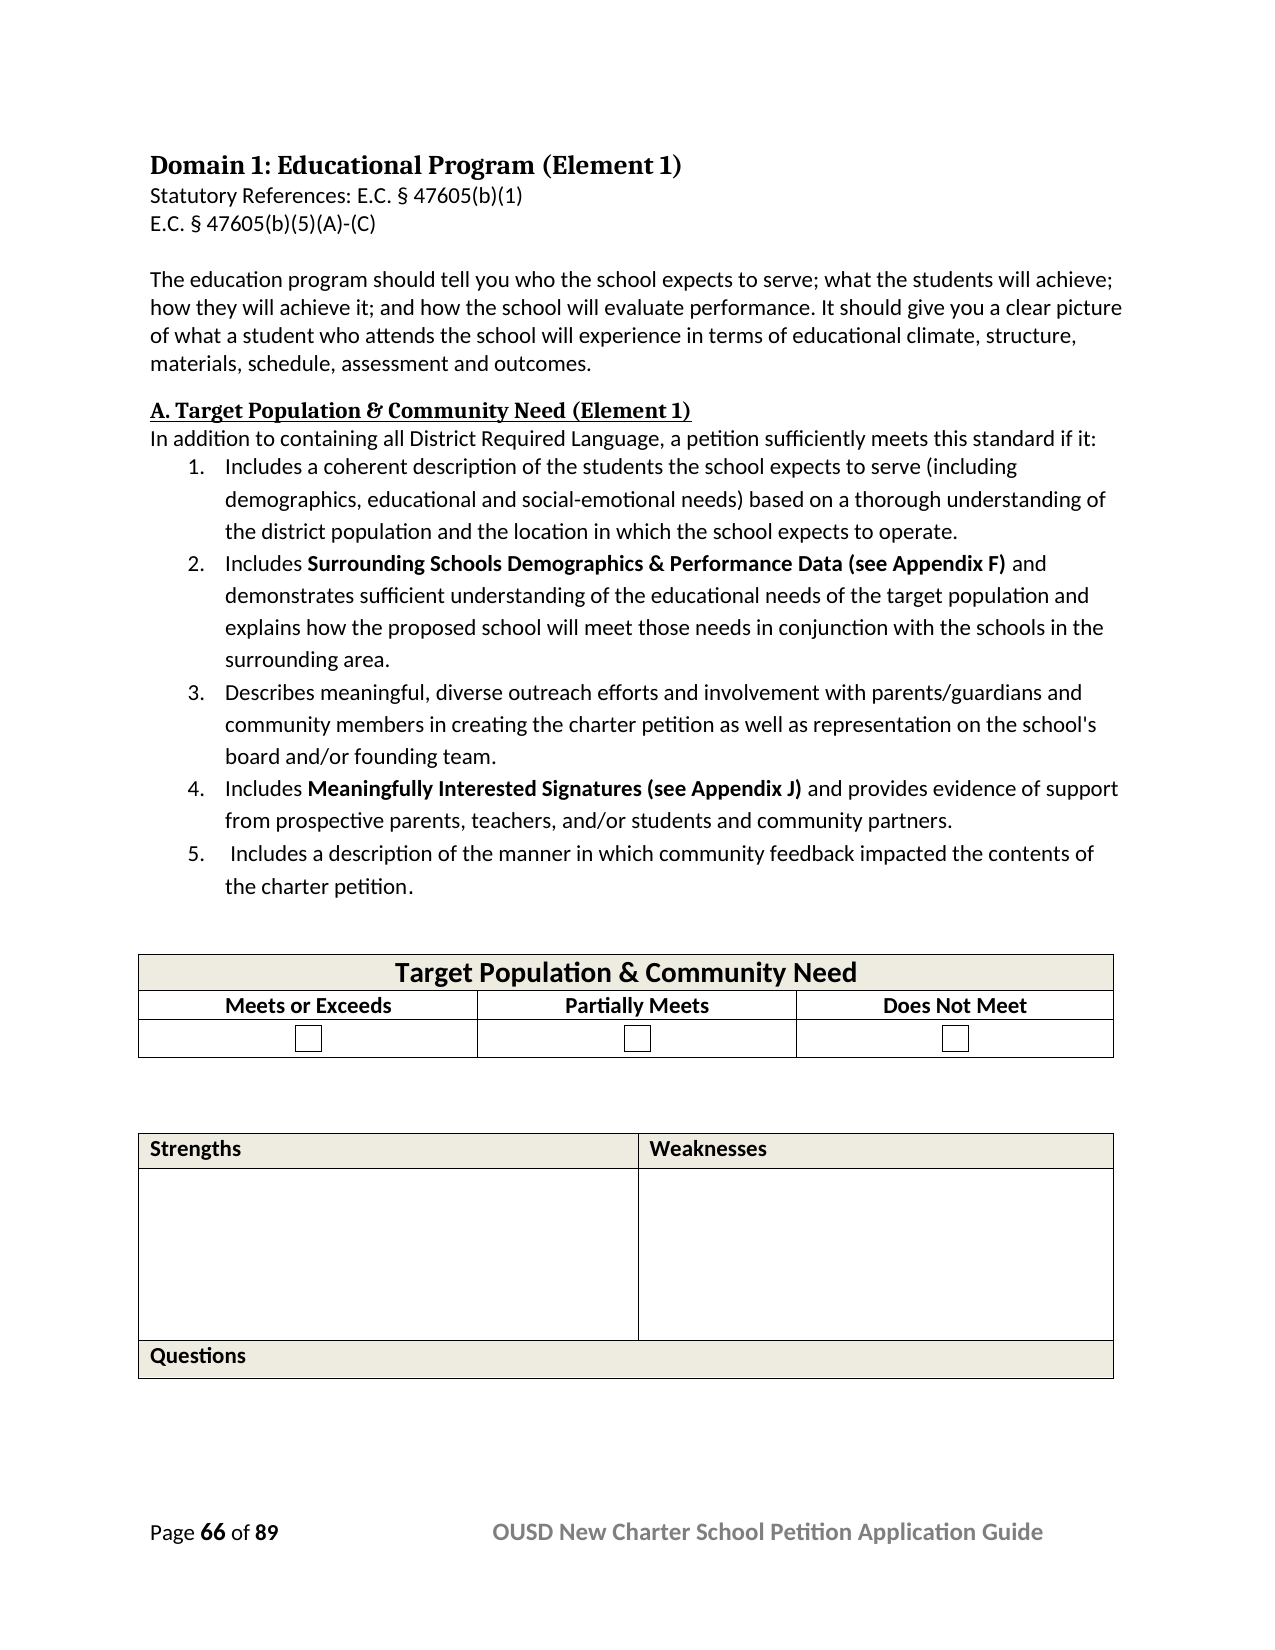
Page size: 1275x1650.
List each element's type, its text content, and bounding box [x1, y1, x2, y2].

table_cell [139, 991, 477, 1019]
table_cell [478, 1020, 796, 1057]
list Includes Surrounding Schools Demographics & Performance Data (see Appendix F) and demonstrates sufficient understanding of the educational needs of the target population and explains how the proposed school will meet those needs in conjunction with the schools in the surrounding area. [187, 549, 1125, 674]
text In addition to containing all District Required Language, a petition sufficiently meets this standard if it: [150, 424, 1125, 452]
list Describes meaningful, diverse outreach efforts and involvement with parents/guardians and community members in creating the charter petition as well as representation on the school's board and/or founding team. [187, 678, 1125, 770]
text Statutory References: E.C. § 47605(b)(1) [150, 181, 1125, 209]
list Includes Meaningfully Interested Signatures (see Appendix J) and provides evidence of support from prospective parents, teachers, and/or students and community partners. [187, 774, 1125, 834]
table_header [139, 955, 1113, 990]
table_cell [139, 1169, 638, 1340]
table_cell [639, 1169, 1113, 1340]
text The education program should tell you who the school expects to serve; what the students will achieve; how they will achieve it; and how the school will evaluate performance. It should give you a clear picture of what a student who attends the school will experience in terms of educational climate, structure, materials, schedule, assessment and outcomes. [150, 265, 1125, 377]
subtitle Domain 1: Educational Program (Element 1) [150, 150, 1125, 181]
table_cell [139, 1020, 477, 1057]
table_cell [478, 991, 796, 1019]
list Includes a description of the manner in which community feedback impacted the contents of the charter petition. [187, 839, 1125, 900]
list Includes a coherent description of the students the school expects to serve (including demographics, educational and social-emotional needs) based on a thorough understanding of the district population and the location in which the school expects to operate. [187, 452, 1125, 545]
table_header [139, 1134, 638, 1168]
text E.C. § 47605(b)(5)(A)-(C) [150, 209, 1125, 237]
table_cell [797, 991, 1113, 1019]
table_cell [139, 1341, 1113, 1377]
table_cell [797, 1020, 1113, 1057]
subtitle A. Target Population & Community Need (Element 1) [150, 398, 1125, 424]
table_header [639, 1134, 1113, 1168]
